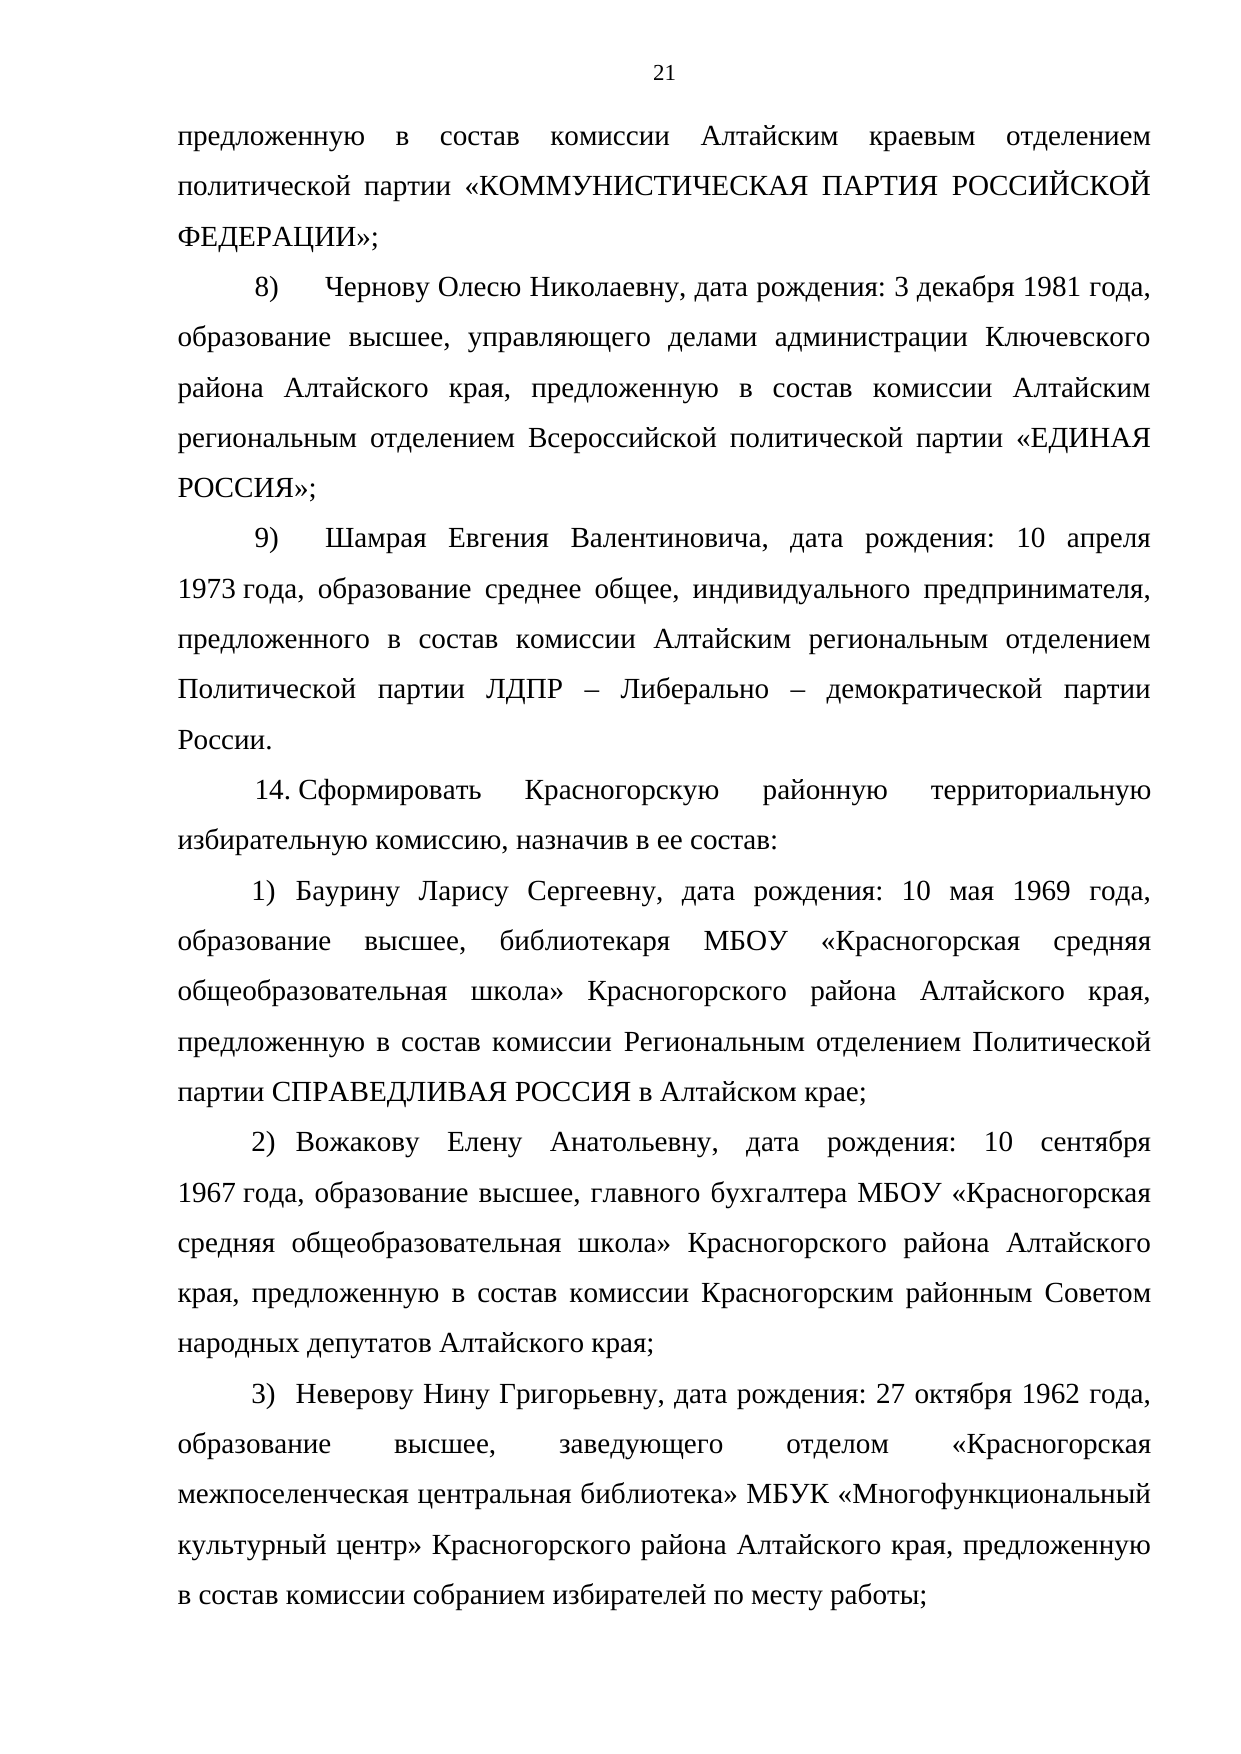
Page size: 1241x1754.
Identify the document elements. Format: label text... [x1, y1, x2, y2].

list Вожакову Елену Анатольевну, дата рождения: 10 сентября 1967 года, образование высшее, главного бухгалтера МБОУ «Красногорская средняя общеобразовательная школа» Красногорского района Алтайского края, предложенную в состав комиссии Красногорским районным Советом народных депутатов Алтайского края; [177, 1124, 1152, 1359]
text 14. Сформировать Красногорскую районную территориальную избирательную комиссию, назначив в ее состав: [177, 772, 1152, 856]
text 8) Чернову Олесю Николаевну, дата рождения: 3 декабря 1981 года, образование высшее, управляющего делами администрации Ключевского района Алтайского края, предложенную в состав комиссии Алтайским региональным отделением Всероссийской политической партии «ЕДИНАЯ РОССИЯ»; [177, 269, 1152, 504]
text 9) Шамрая Евгения Валентиновича, дата рождения: 10 апреля 1973 года, образование среднее общее, индивидуального предпринимателя, предложенного в состав комиссии Алтайским региональным отделением Политической партии ЛДПР – Либерально – демократической партии России. [177, 521, 1152, 755]
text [177, 118, 1152, 252]
list Баурину Ларису Сергеевну, дата рождения: 10 мая 1969 года, образование высшее, библиотекаря МБОУ «Красногорская средняя общеобразовательная школа» Красногорского района Алтайского края, предложенную в состав комиссии Региональным отделением Политической партии СПРАВЕДЛИВАЯ РОССИЯ в Алтайском крае; [177, 873, 1152, 1108]
list Неверову Нину Григорьевну, дата рождения: 27 октября 1962 года, образование высшее, заведующего отделом «Красногорская межпоселенческая центральная библиотека» МБУК «Многофункциональный культурный центр» Красногорского района Алтайского края, предложенную в состав комиссии собранием избирателей по месту работы; [177, 1376, 1152, 1611]
